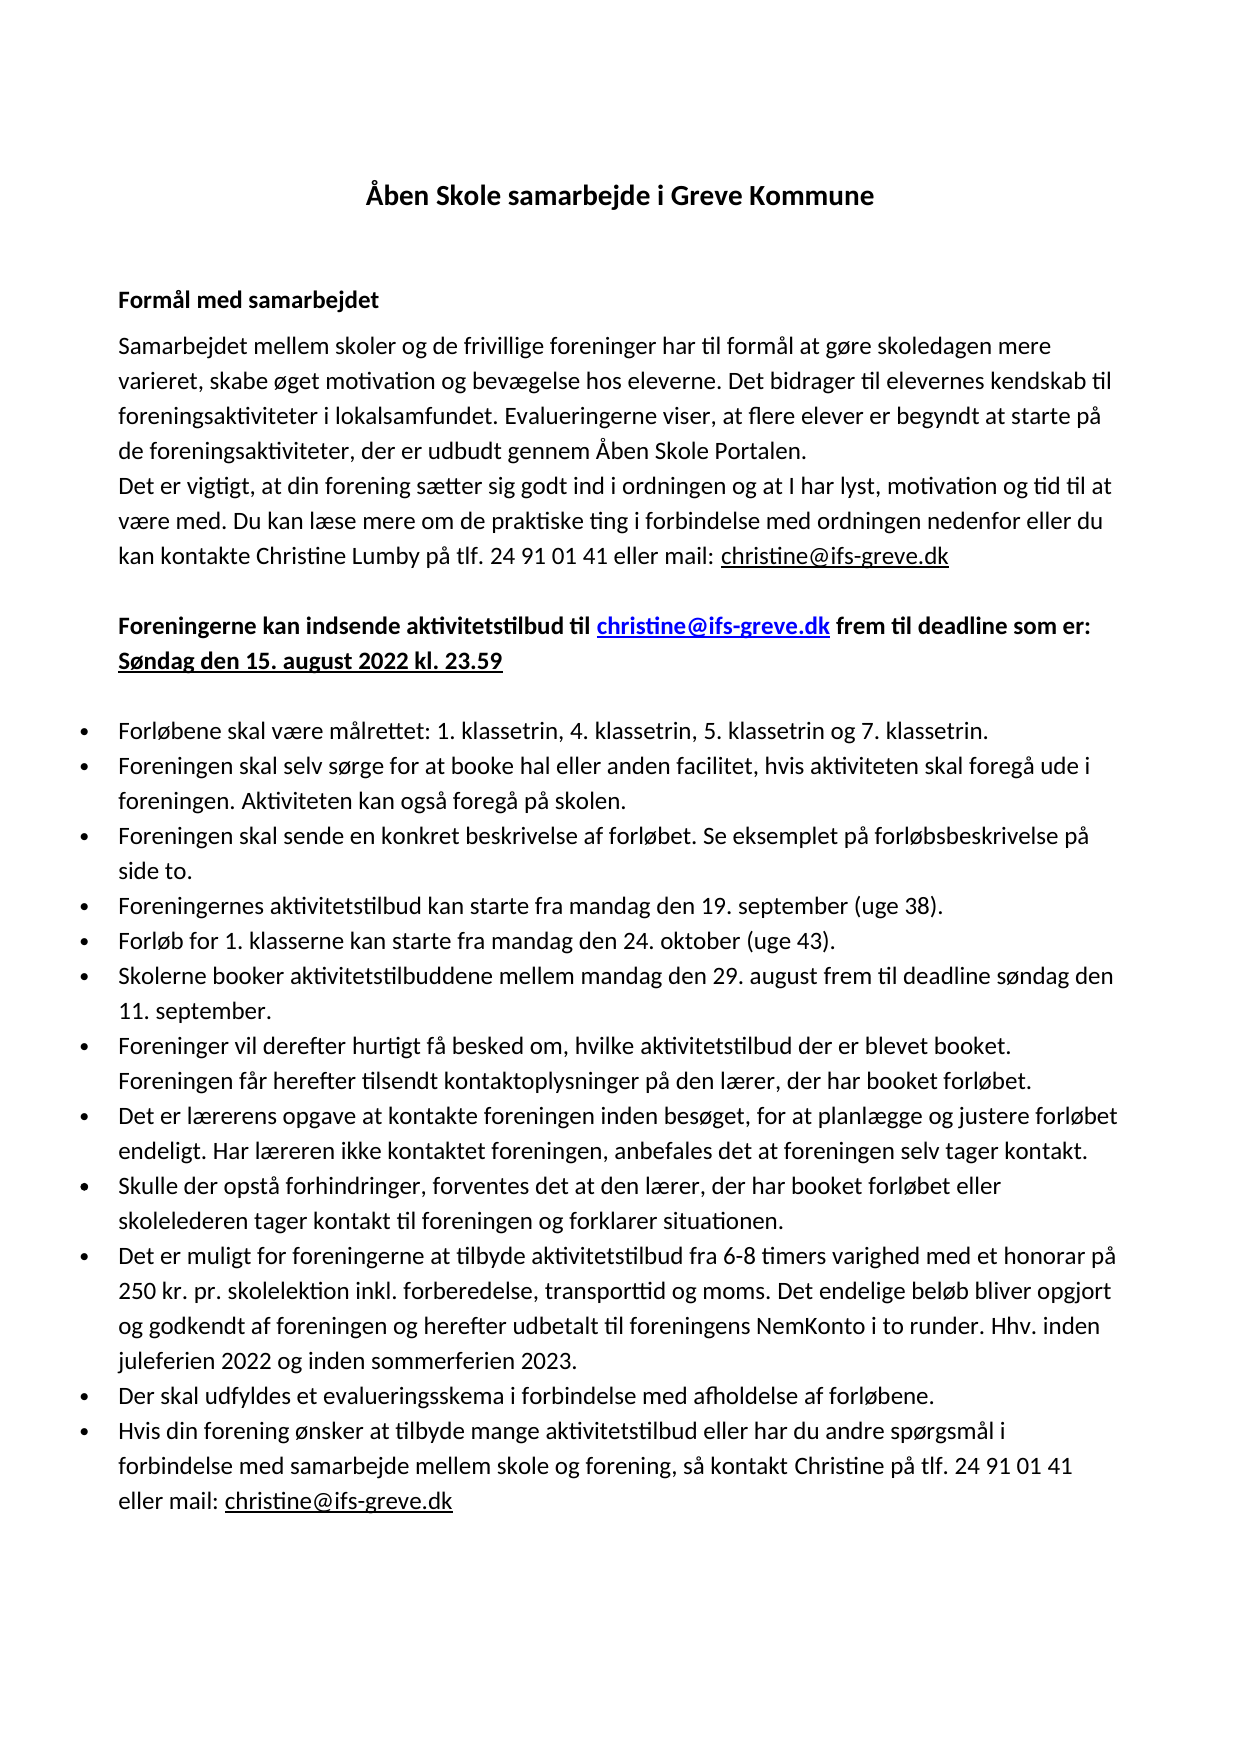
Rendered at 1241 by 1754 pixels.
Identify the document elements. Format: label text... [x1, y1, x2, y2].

text Det er vigtigt, at din forening sætter sig godt ind i ordningen og at I har lyst, motivation og tid til at være med. Du kan læse mere om de praktiske ting i forbindelse med ordningen nedenfor eller du kan kontakte Christine Lumby på tlf. 24 91 01 41 eller mail: christine@ifs-greve.dk [118, 470, 1122, 570]
list Foreningen skal sende en konkret beskrivelse af forløbet. Se eksemplet på forløbsbeskrivelse på side to. [81, 820, 1122, 885]
list Skolerne booker aktivitetstilbuddene mellem mandag den 29. august frem til deadline søndag den 11. september. [81, 960, 1122, 1025]
text Søndag den 15. august 2022 kl. 23.59 [118, 645, 1122, 675]
list Foreningernes aktivitetstilbud kan starte fra mandag den 19. september (uge 38). [81, 890, 1122, 920]
list Hvis din forening ønsker at tilbyde mange aktivitetstilbud eller har du andre spørgsmål i forbindelse med samarbejde mellem skole og forening, så kontakt Christine på tlf. 24 91 01 41 eller mail: christine@ifs-greve.dk [81, 1415, 1122, 1515]
text Samarbejdet mellem skoler og de frivillige foreninger har til formål at gøre skoledagen mere varieret, skabe øget motivation og bevægelse hos eleverne. Det bidrager til elevernes kendskab til foreningsaktiviteter i lokalsamfundet. Evalueringerne viser, at flere elever er begyndt at starte på de foreningsaktiviteter, der er udbudt gennem Åben Skole Portalen. [118, 330, 1122, 465]
list Det er muligt for foreningerne at tilbyde aktivitetstilbud fra 6-8 timers varighed med et honorar på 250 kr. pr. skolelektion inkl. forberedelse, transporttid og moms. Det endelige beløb bliver opgjort og godkendt af foreningen og herefter udbetalt til foreningens NemKonto i to runder. Hhv. inden juleferien 2022 og inden sommerferien 2023. [81, 1240, 1122, 1375]
text Formål med samarbejdet [118, 284, 1122, 314]
list Det er lærerens opgave at kontakte foreningen inden besøget, for at planlægge og justere forløbet endeligt. Har læreren ikke kontaktet foreningen, anbefales det at foreningen selv tager kontakt. [81, 1100, 1122, 1165]
list Foreninger vil derefter hurtigt få besked om, hvilke aktivitetstilbud der er blevet booket. Foreningen får herefter tilsendt kontaktoplysninger på den lærer, der har booket forløbet. [81, 1030, 1122, 1095]
list Forløbene skal være målrettet: 1. klassetrin, 4. klassetrin, 5. klassetrin og 7. klassetrin. [81, 715, 1122, 745]
list Der skal udfyldes et evalueringsskema i forbindelse med afholdelse af forløbene. [81, 1380, 1122, 1410]
text Åben Skole samarbejde i Greve Kommune [118, 177, 1122, 213]
list Skulle der opstå forhindringer, forventes det at den lærer, der har booket forløbet eller skolelederen tager kontakt til foreningen og forklarer situationen. [81, 1170, 1122, 1235]
list Forløb for 1. klasserne kan starte fra mandag den 24. oktober (uge 43). [81, 925, 1122, 955]
text Foreningerne kan indsende aktivitetstilbud til christine@ifs-greve.dk frem til deadline som er: [118, 610, 1122, 640]
list Foreningen skal selv sørge for at booke hal eller anden facilitet, hvis aktiviteten skal foregå ude i foreningen. Aktiviteten kan også foregå på skolen. [81, 750, 1122, 815]
